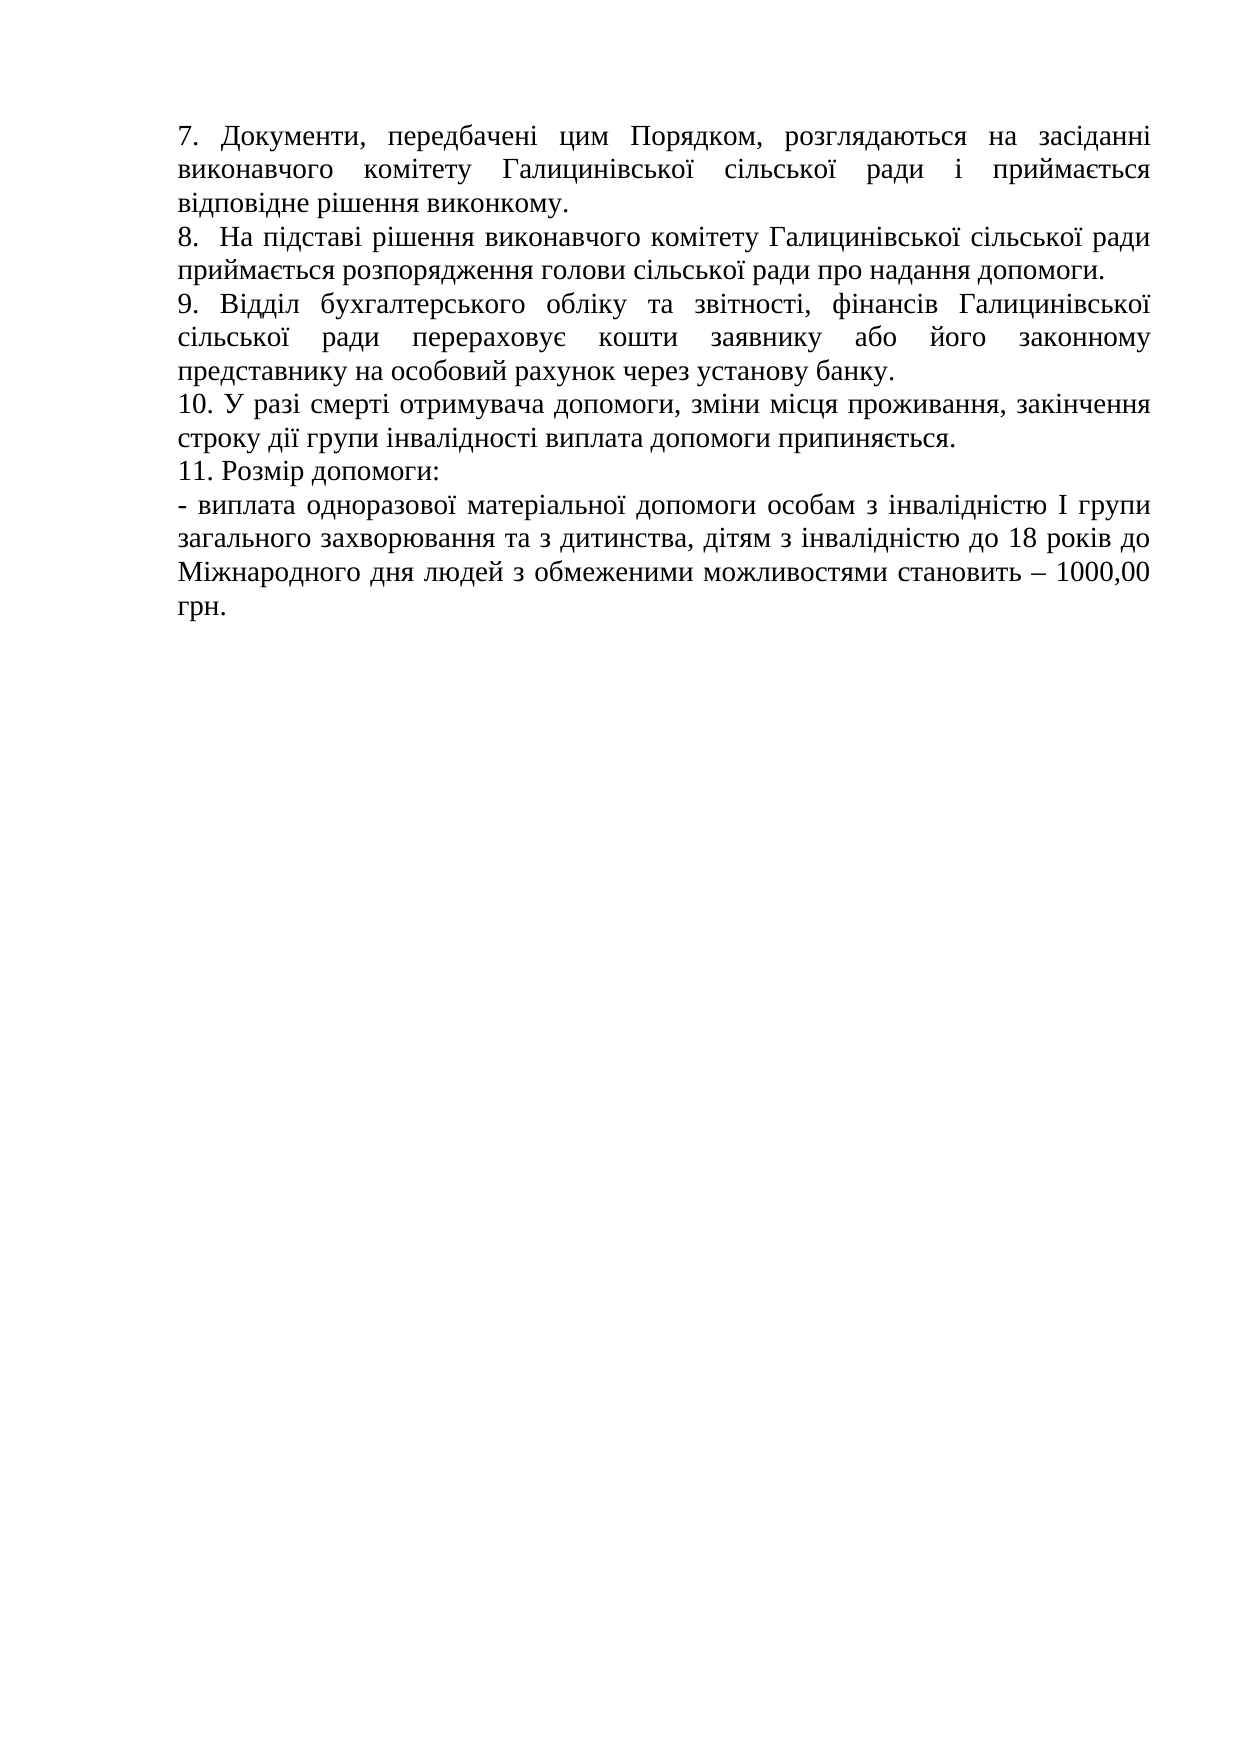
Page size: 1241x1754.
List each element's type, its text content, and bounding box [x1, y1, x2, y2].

text 11. Розмір допомоги: [177, 453, 1152, 487]
text 7. Документи, передбачені цим Порядком, розглядаються на засіданні виконавчого комітету Галицинівської сільської ради і приймається відповідне рішення виконкому. [177, 118, 1152, 219]
text 9. Відділ бухгалтерського обліку та звітності, фінансів Галицинівської сільської ради перераховує кошти заявнику або його законному представнику на особовий рахунок через установу банку. [177, 286, 1152, 386]
text 10. У разі смерті отримувача допомоги, зміни місця проживання, закінчення строку дії групи інвалідності виплата допомоги припиняється. [177, 386, 1152, 453]
text - виплата одноразової матеріальної допомоги особам з інвалідністю І групи загального захворювання та з дитинства, дітям з інвалідністю до 18 років до Міжнародного дня людей з обмеженими можливостями становить – 1000,00 грн. [177, 487, 1152, 621]
text 8. На підставі рішення виконавчого комітету Галицинівської сільської ради приймається розпорядження голови сільської ради про надання допомоги. [177, 219, 1152, 286]
